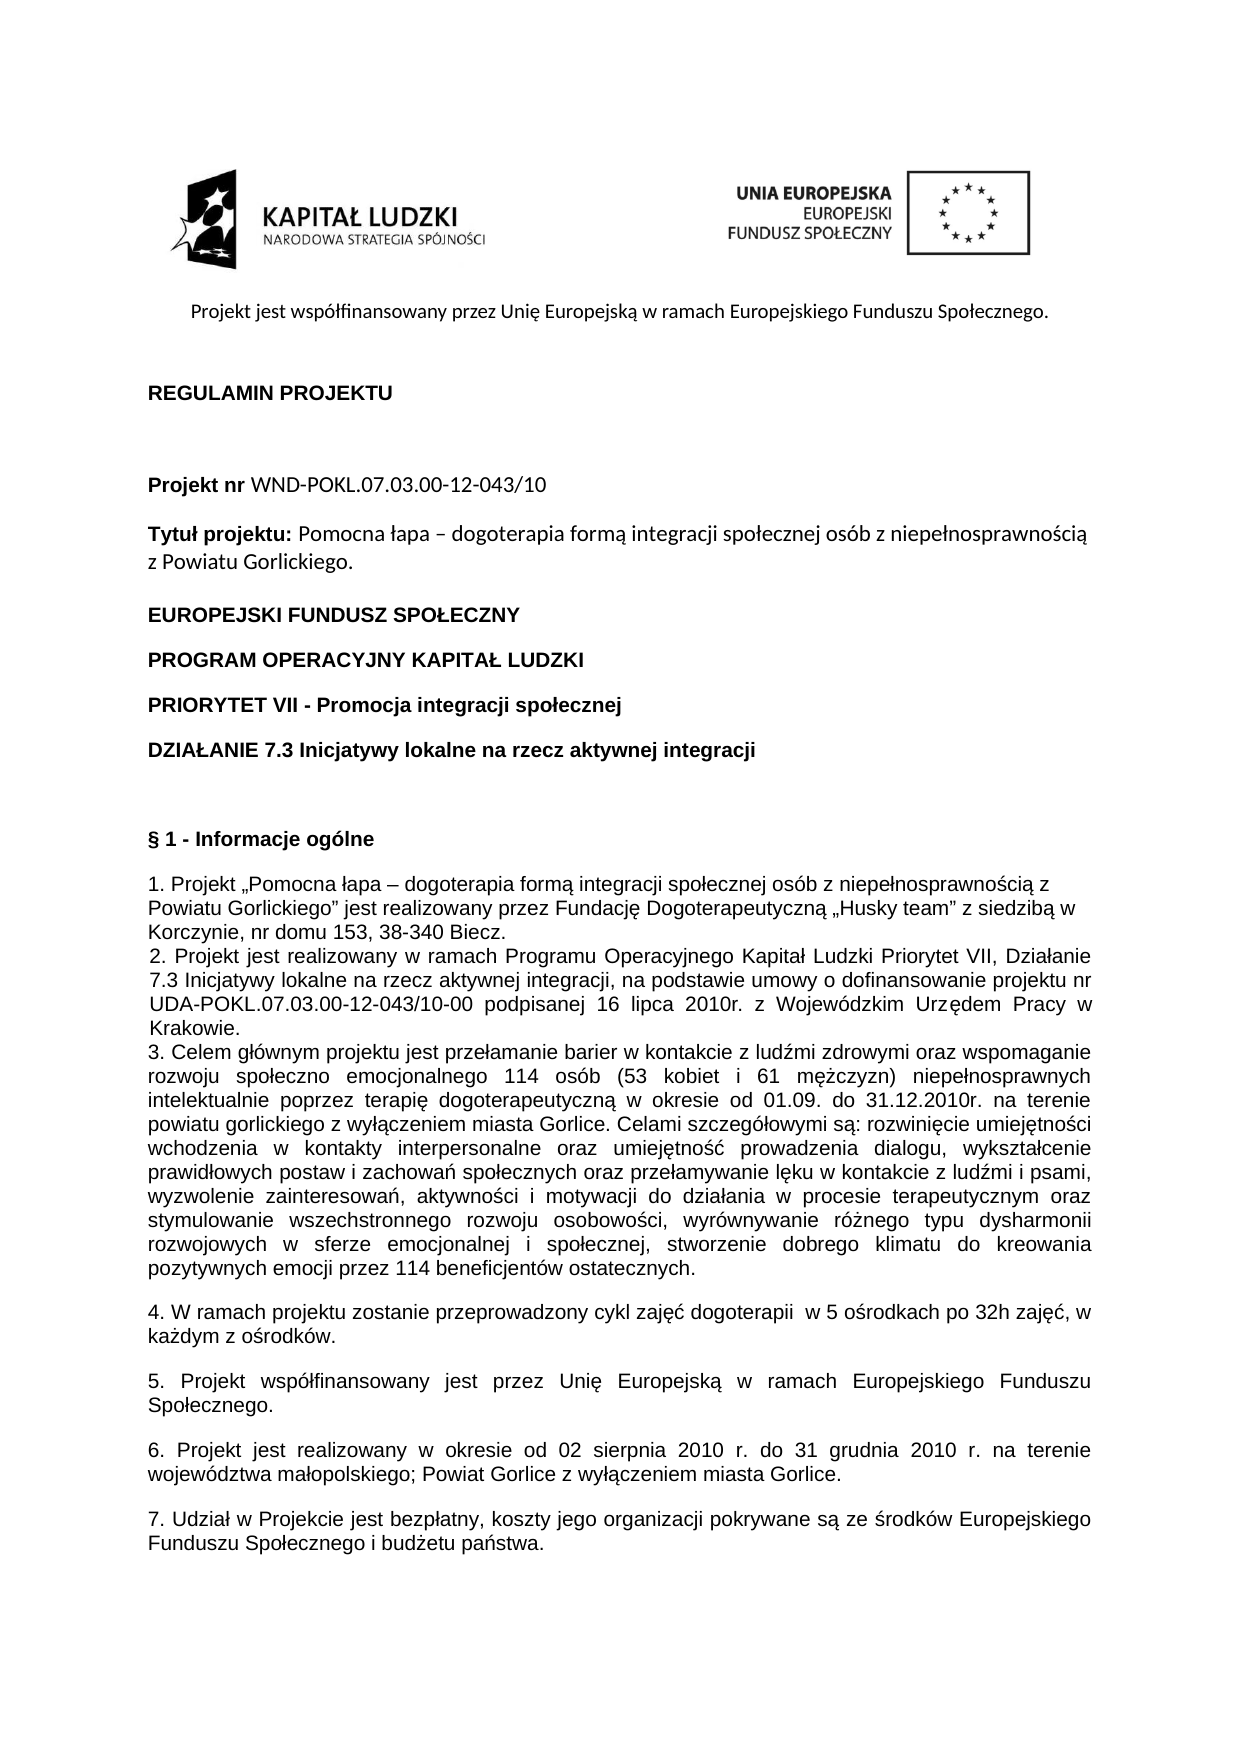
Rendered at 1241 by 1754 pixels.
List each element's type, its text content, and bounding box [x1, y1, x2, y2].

text 5. Projekt współfinansowany jest przez Unię Europejską w ramach Europejskiego Funduszu Społecznego. [148, 1369, 1093, 1417]
text 1. Projekt „Pomocna łapa – dogoterapia formą integracji społecznej osób z niepełnosprawnością z Powiatu Gorlickiego” jest realizowany przez Fundację Dogoterapeutyczną „Husky team” z siedzibą w Korczynie, nr domu 153, 38-340 Biecz. [148, 872, 1093, 944]
subtitle 2. Projekt jest realizowany w ramach Programu Operacyjnego Kapitał Ludzki Priorytet VII, Działanie 7.3 Inicjatywy lokalne na rzecz aktywnej integracji, na podstawie umowy o dofinansowanie projektu nr UDA-POKL.07.03.00-12-043/10-00 podpisanej 16 lipca 2010r. z Wojewódzkim Urzędem Pracy w Krakowie. [149, 944, 1093, 1040]
text 3. Celem głównym projektu jest przełamanie barier w kontakcie z ludźmi zdrowymi oraz wspomaganie rozwoju społeczno emocjonalnego 114 osób (53 kobiet i 61 mężczyzn) niepełnosprawnych intelektualnie poprzez terapię dogoterapeutyczną w okresie od 01.09. do 31.12.2010r. na terenie powiatu gorlickiego z wyłączeniem miasta Gorlice. Celami szczegółowymi są: rozwinięcie umiejętności wchodzenia w kontakty interpersonalne oraz umiejętność prowadzenia dialogu, wykształcenie prawidłowych postaw i zachowań społecznych oraz przełamywanie lęku w kontakcie z ludźmi i psami, wyzwolenie zainteresowań, aktywności i motywacji do działania w procesie terapeutycznym oraz stymulowanie wszechstronnego rozwoju osobowości, wyrównywanie różnego typu dysharmonii rozwojowych w sferze emocjonalnej i społecznej, stworzenie dobrego klimatu do kreowania pozytywnych emocji przez 114 beneficjentów ostatecznych. [148, 1040, 1093, 1279]
picture [165, 163, 490, 278]
text Projekt jest współfinansowany przez Unię Europejską w ramach Europejskiego Funduszu Społecznego. [148, 298, 1093, 323]
text Tytuł projektu: Pomocna łapa – dogoterapia formą integracji społecznej osób z niepełnosprawnością z Powiatu Gorlickiego. [148, 519, 1093, 575]
text 7. Udział w Projekcie jest bezpłatny, koszty jego organizacji pokrywane są ze środków Europejskiego Funduszu Społecznego i budżetu państwa. [148, 1506, 1093, 1554]
text Projekt nr WND-POKL.07.03.00-12-043/10 [148, 470, 1093, 498]
text PRIORYTET VII - Promocja integracji społecznej [148, 693, 1093, 717]
picture [703, 147, 1054, 278]
text 4. W ramach projektu zostanie przeprowadzony cykl zajęć dogoterapii w 5 ośrodkach po 32h zajęć, w każdym z ośrodków. [148, 1300, 1093, 1348]
text EUROPEJSKI FUNDUSZ SPOŁECZNY [148, 603, 1093, 627]
text DZIAŁANIE 7.3 Inicjatywy lokalne na rzecz aktywnej integracji [148, 738, 1093, 762]
text § 1 - Informacje ogólne [148, 827, 1093, 851]
text 6. Projekt jest realizowany w okresie od 02 sierpnia 2010 r. do 31 grudnia 2010 r. na terenie województwa małopolskiego; Powiat Gorlice z wyłączeniem miasta Gorlice. [148, 1438, 1093, 1486]
text PROGRAM OPERACYJNY KAPITAŁ LUDZKI [148, 648, 1093, 672]
text REGULAMIN PROJEKTU [148, 381, 1093, 405]
